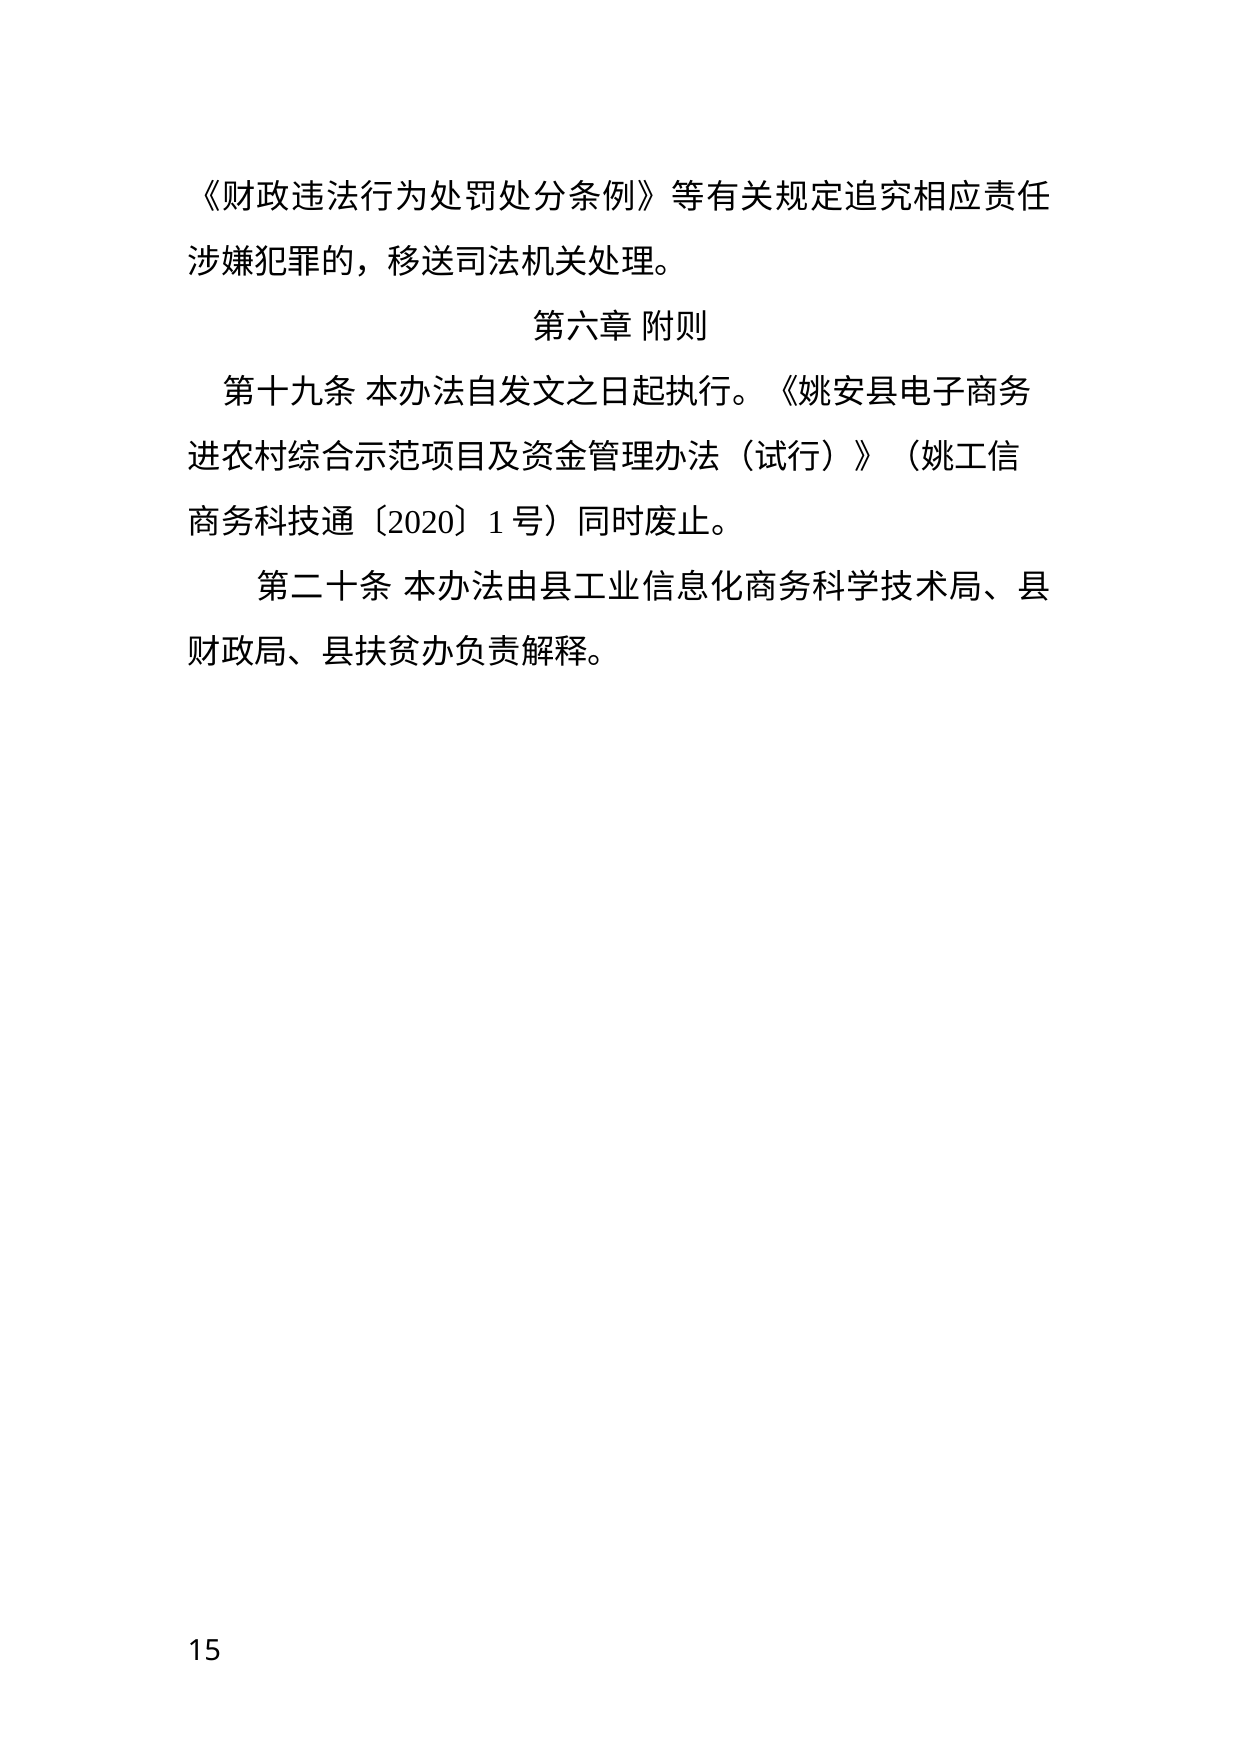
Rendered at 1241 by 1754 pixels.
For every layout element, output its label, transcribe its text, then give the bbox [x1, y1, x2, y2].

title 第二十条 本办法由县工业信息化商务科学技术局、县财政局、县扶贫办负责解释。 [187, 552, 1053, 682]
title 第十九条 本办法自发文之日起执行。《姚安县电子商务进农村综合示范项目及资金管理办法（试行）》（姚工信商务科技通〔2020〕1号）同时废止。 [187, 357, 1053, 552]
title 第六章 附则 [187, 292, 1053, 357]
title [187, 162, 1053, 292]
